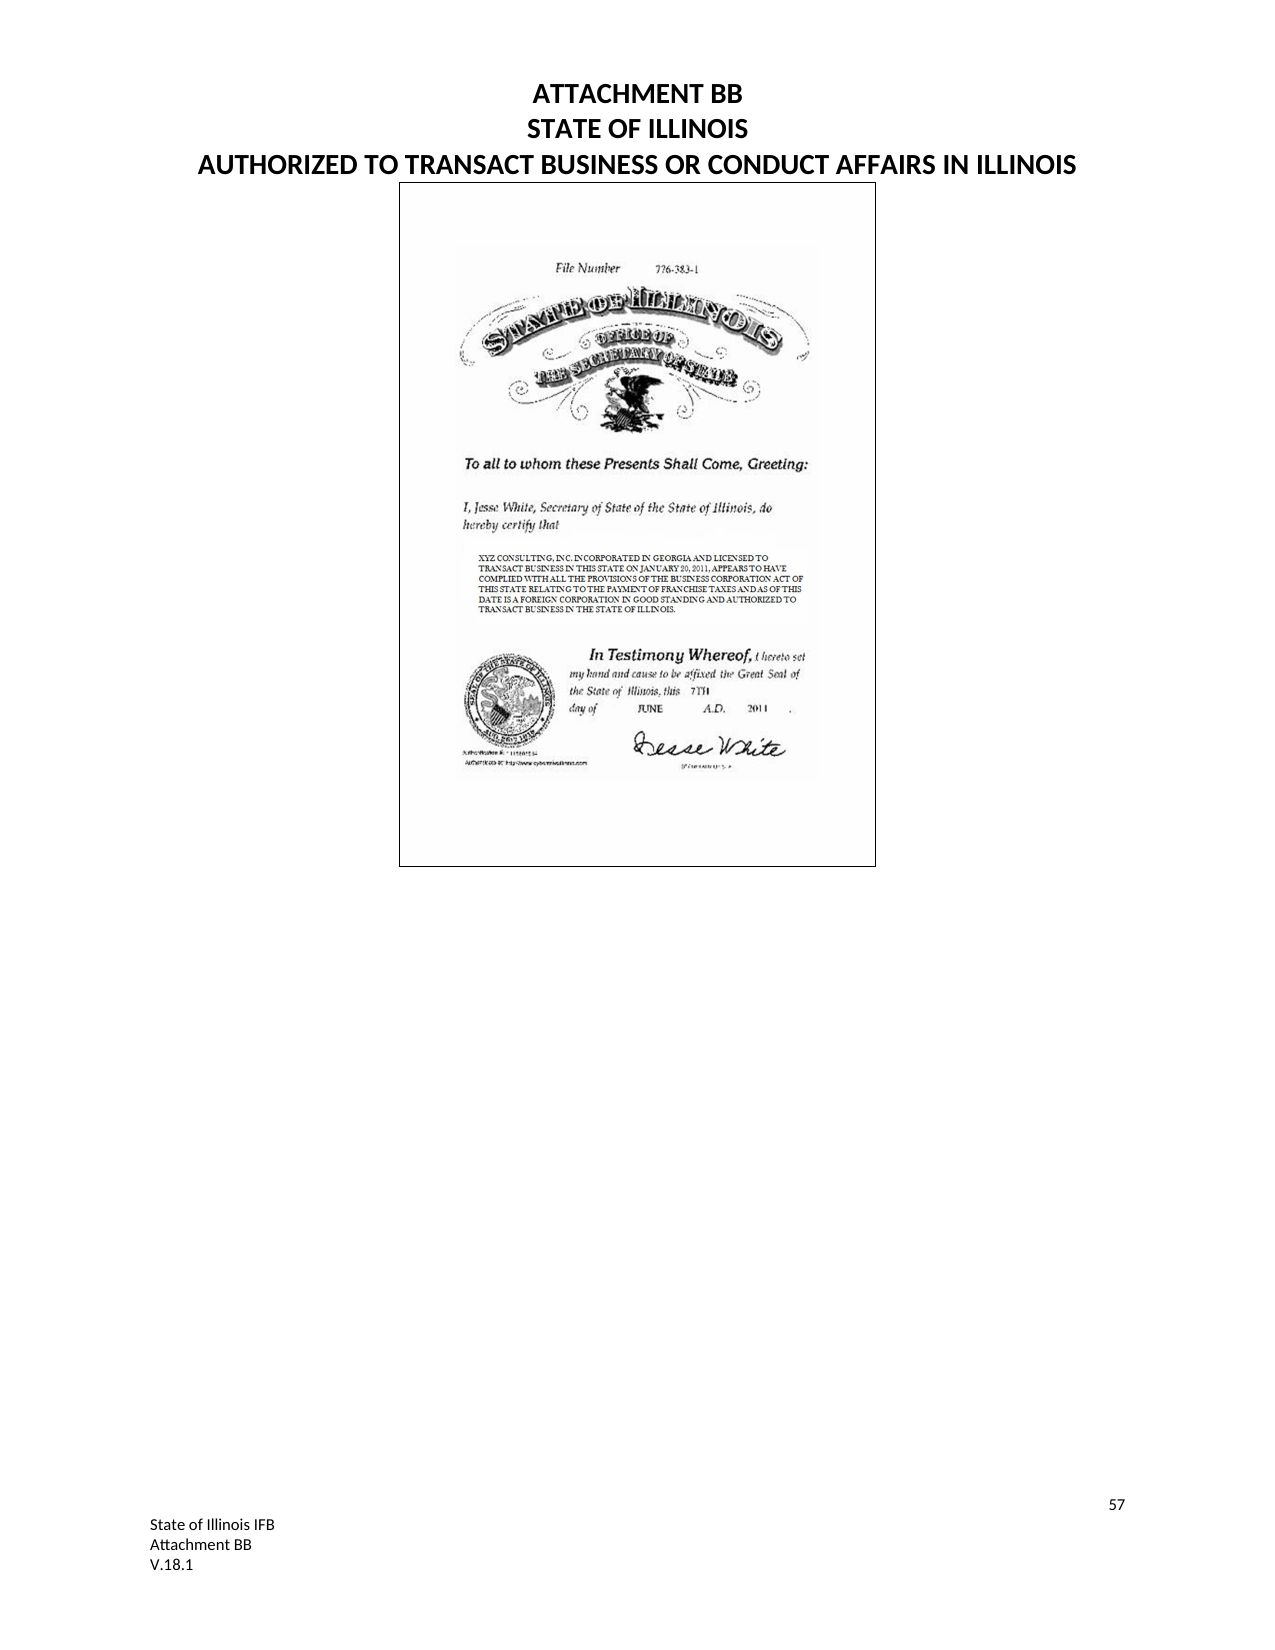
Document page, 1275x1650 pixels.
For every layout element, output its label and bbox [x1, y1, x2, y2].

picture [400, 183, 875, 866]
